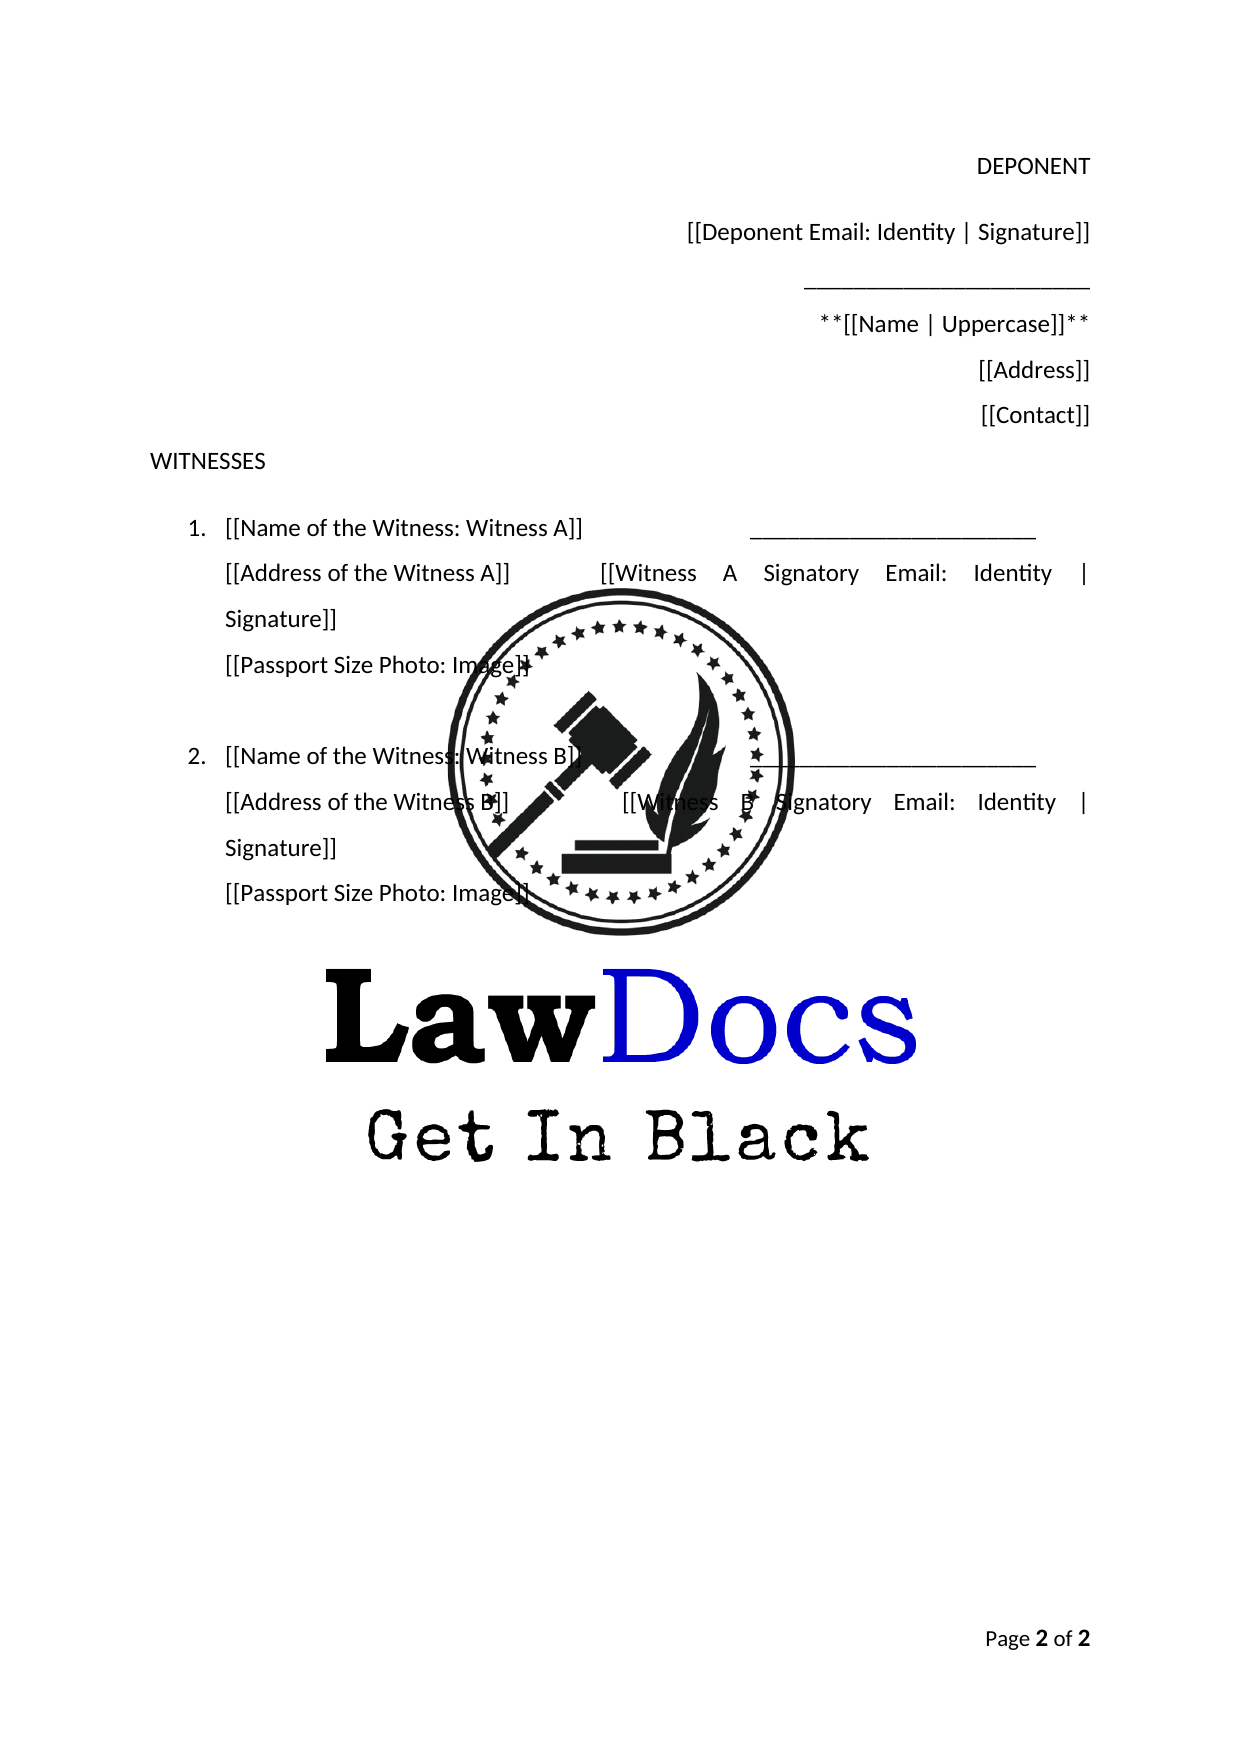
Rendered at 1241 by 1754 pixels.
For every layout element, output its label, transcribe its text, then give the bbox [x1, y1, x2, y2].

text DEPONENT [187, 150, 1090, 181]
list [[Address of the Witness B]] [[Witness B Signatory Email: Identity | Signature]] [225, 786, 1090, 862]
text [[Address]] [187, 354, 1090, 384]
text WITNESSES [150, 445, 1090, 476]
picture [0, 449, 1241, 1305]
text [[Deponent Email: Identity | Signature]] [187, 217, 1090, 247]
list [[Name of the Witness: Witness B]] _______________________ [187, 740, 1090, 771]
text _______________________ [187, 262, 1090, 293]
text [[Contact]] [187, 399, 1090, 430]
list [[Passport Size Photo: Image]] [225, 878, 1090, 908]
list [[Passport Size Photo: Image]] [225, 649, 1090, 679]
text **[[Name | Uppercase]]** [187, 308, 1090, 338]
list [[Address of the Witness A]] [[Witness A Signatory Email: Identity | Signature]] [225, 557, 1090, 634]
list [[Name of the Witness: Witness A]] _______________________ [187, 512, 1090, 542]
